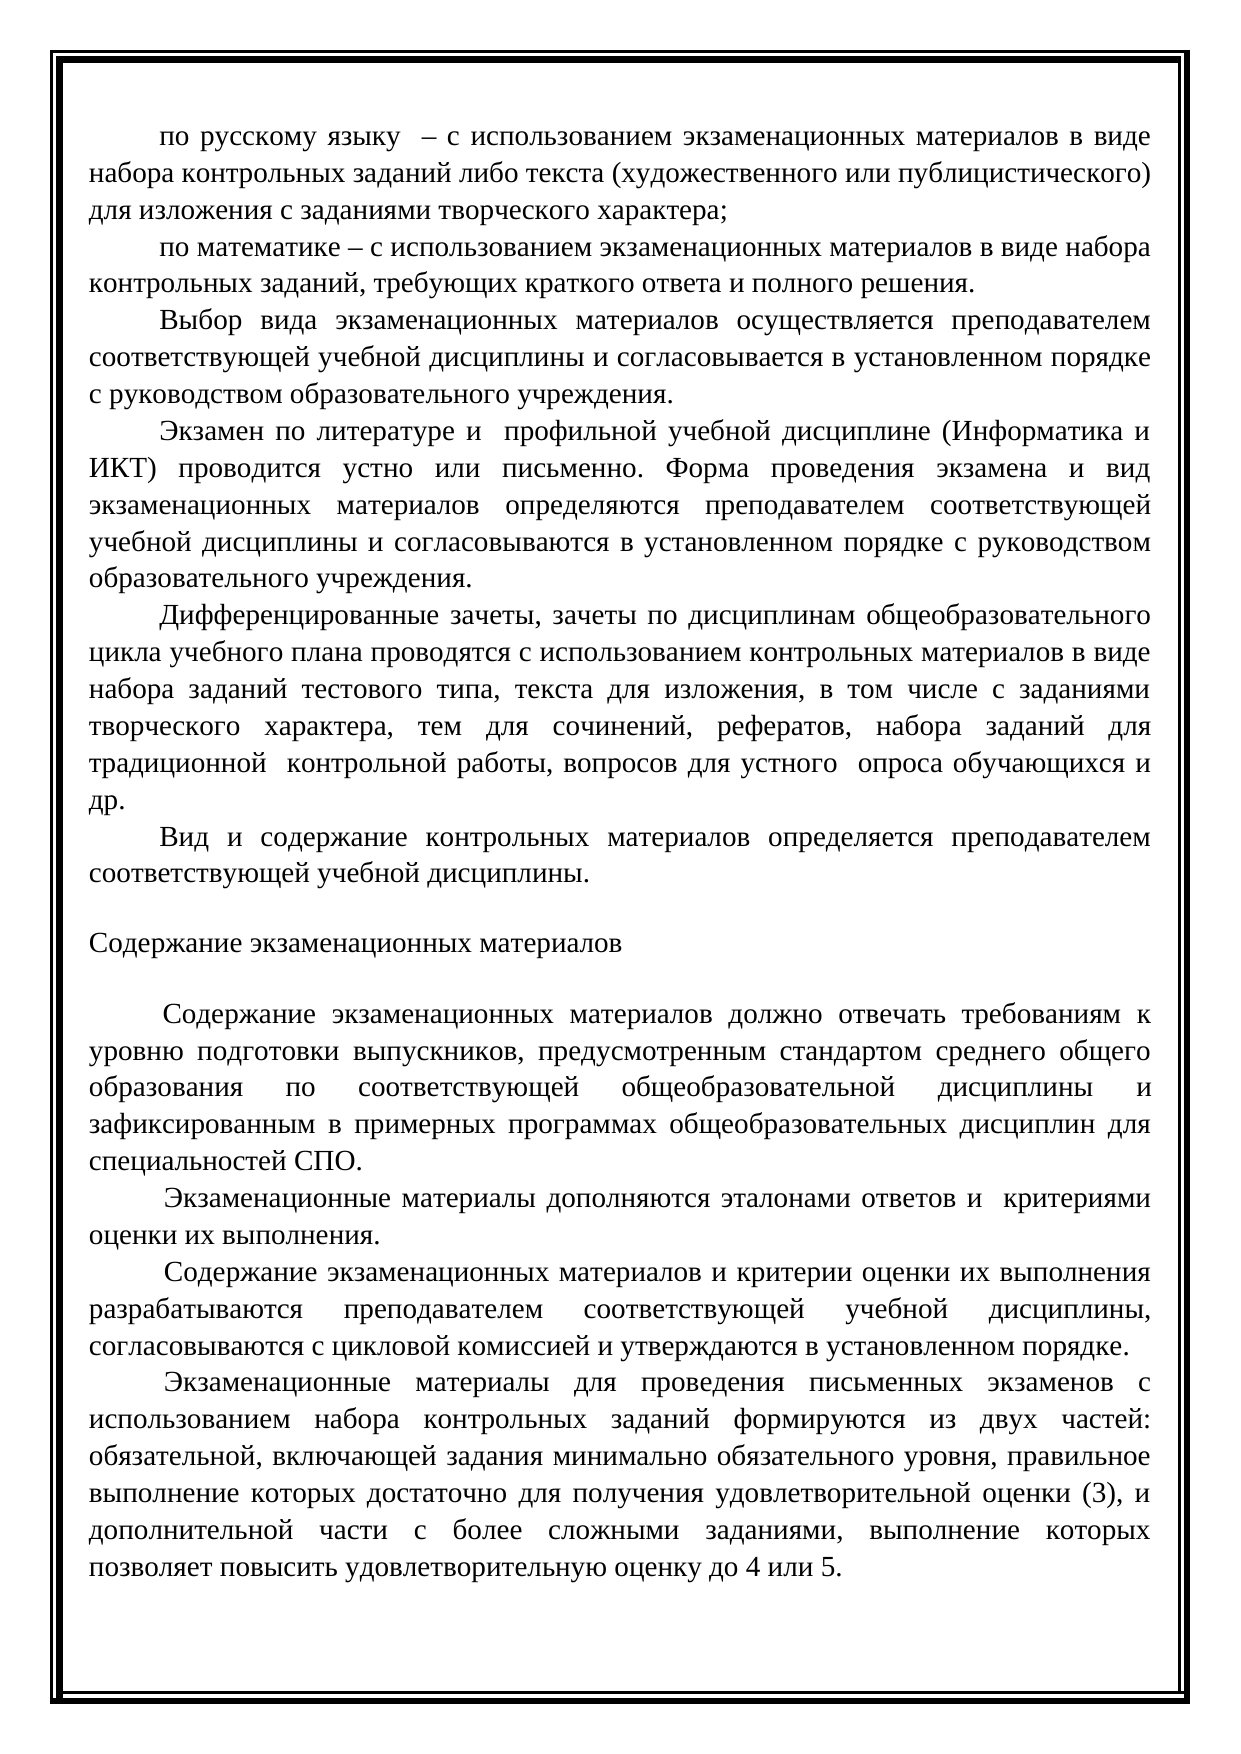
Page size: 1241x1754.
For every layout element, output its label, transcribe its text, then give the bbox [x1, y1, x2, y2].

text Экзамен по литературе и профильной учебной дисциплине (Информатика и ИКТ) проводится устно или письменно. Форма проведения экзамена и вид экзаменационных материалов определяются преподавателем соответствующей учебной дисциплины и согласовываются в установленном порядке с руководством образовательного учреждения. [89, 413, 1152, 594]
text Экзаменационные материалы для проведения письменных экзаменов с использованием набора контрольных заданий формируются из двух частей: обязательной, включающей задания минимально обязательного уровня, правильное выполнение которых достаточно для получения удовлетворительной оценки (3), и дополнительной части с более сложными заданиями, выполнение которых позволяет повысить удовлетворительную оценку до 4 или 5. [89, 1364, 1152, 1582]
text Содержание экзаменационных материалов должно отвечать требованиям к уровню подготовки выпускников, предусмотренным стандартом среднего общего образования по соответствующей общеобразовательной дисциплины и зафиксированным в примерных программах общеобразовательных дисциплин для специальностей СПО. [89, 996, 1152, 1177]
text Содержание экзаменационных материалов и критерии оценки их выполнения разрабатываются преподавателем соответствующей учебной дисциплины, согласовываются с цикловой комиссией и утверждаются в установленном порядке. [89, 1254, 1152, 1361]
text Дифференцированные зачеты, зачеты по дисциплинам общеобразовательного цикла учебного плана проводятся с использованием контрольных материалов в виде набора заданий тестового типа, текста для изложения, в том числе с заданиями творческого характера, тем для сочинений, рефератов, набора заданий для традиционной контрольной работы, вопросов для устного опроса обучающихся и др. [89, 597, 1152, 815]
text по математике – с использованием экзаменационных материалов в виде набора контрольных заданий, требующих краткого ответа и полного решения. [89, 229, 1152, 299]
text Вид и содержание контрольных материалов определяется преподавателем соответствующей учебной дисциплины. [89, 819, 1152, 889]
text Выбор вида экзаменационных материалов осуществляется преподавателем соответствующей учебной дисциплины и согласовывается в установленном порядке с руководством образовательного учреждения. [89, 302, 1152, 410]
text по русскому языку – с использованием экзаменационных материалов в виде набора контрольных заданий либо текста (художественного или публицистического) для изложения с заданиями творческого характера; [89, 118, 1152, 225]
text Содержание экзаменационных материалов [89, 925, 1152, 959]
text Экзаменационные материалы дополняются эталонами ответов и критериями оценки их выполнения. [89, 1180, 1152, 1251]
